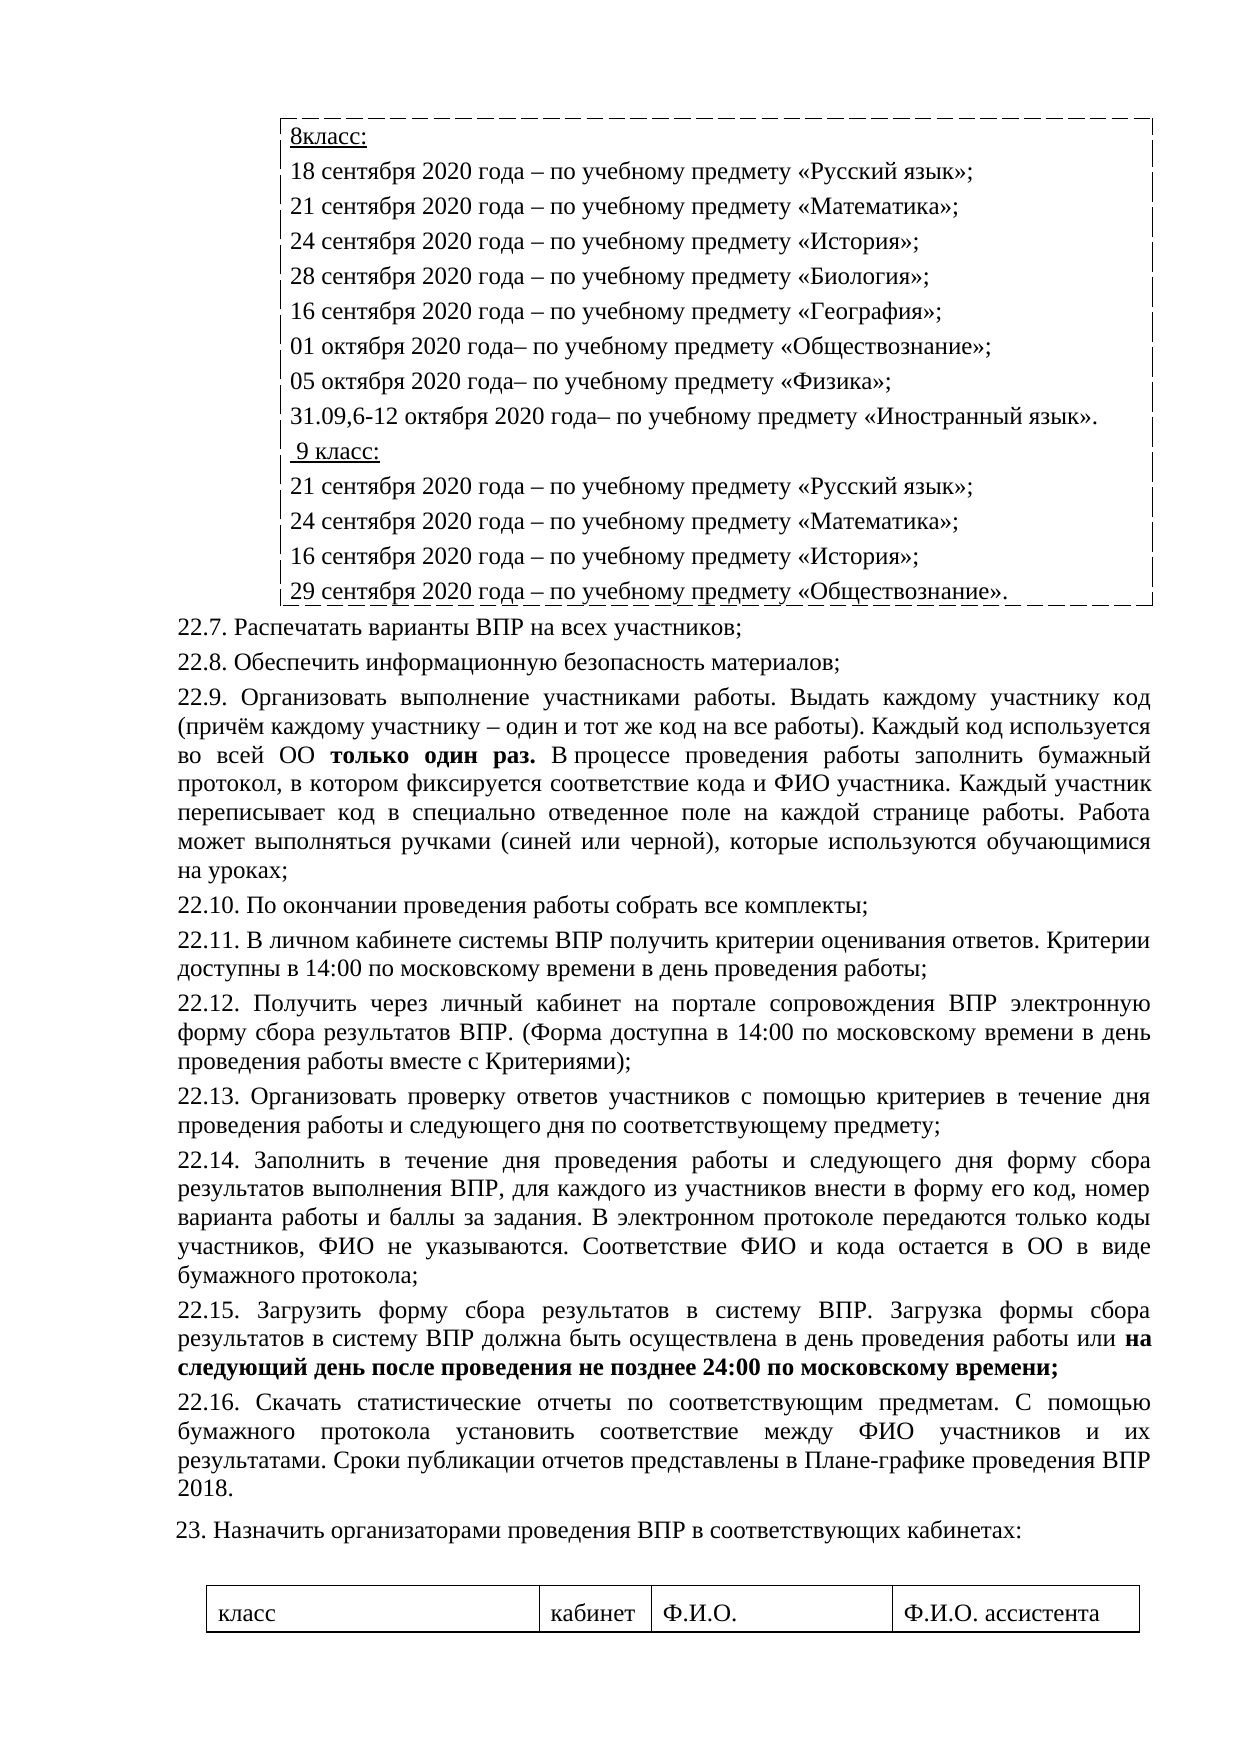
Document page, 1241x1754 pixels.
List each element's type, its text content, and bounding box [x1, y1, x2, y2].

text 31.09,6-12 октября 2020 года– по учебному предмету «Иностранный язык». [280, 398, 1153, 430]
text 21 сентября 2020 года – по учебному предмету «Математика»; [280, 188, 1153, 220]
text 22.12. Получить через личный кабинет на портале сопровождения ВПР электронную форму сбора результатов ВПР. (Форма доступна в 14:00 по московскому времени в день проведения работы вместе с Критериями); [177, 988, 1152, 1075]
text 21 сентября 2020 года – по учебному предмету «Русский язык»; [280, 468, 1153, 500]
text 18 сентября 2020 года – по учебному предмету «Русский язык»; [280, 153, 1153, 185]
text 8класс: [280, 118, 1153, 150]
table_header Ф.И.О. ассистента [893, 1586, 1139, 1631]
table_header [652, 1586, 892, 1631]
text 16 сентября 2020 года – по учебному предмету «История»; [280, 538, 1153, 570]
text 22.10. По окончании проведения работы собрать все комплекты; [177, 890, 1152, 918]
table_header кабинет [540, 1586, 651, 1631]
text 01 октября 2020 года– по учебному предмету «Обществознание»; [280, 328, 1153, 360]
text 22.15. Загрузить форму сбора результатов в систему ВПР. Загрузка формы сбора результатов в систему ВПР должна быть осуществлена в день проведения работы или на следующий день после проведения не позднее 24:00 по московскому времени; [177, 1295, 1152, 1381]
text 24 сентября 2020 года – по учебному предмету «История»; [280, 223, 1153, 255]
text 9 класс: [280, 433, 1153, 465]
text 16 сентября 2020 года – по учебному предмету «География»; [280, 293, 1153, 325]
text 23. Назначить организаторами проведения ВПР в соответствующих кабинетах: [175, 1515, 1152, 1543]
text 22.14. Заполнить в течение дня проведения работы и следующего дня форму сбора результатов выполнения ВПР, для каждого из участников внести в форму его код, номер варианта работы и баллы за задания. В электронном протоколе передаются только коды участников, ФИО не указываются. Соответствие ФИО и кода остается в ОО в виде бумажного протокола; [177, 1145, 1152, 1288]
table_header класс [207, 1586, 539, 1631]
text 22.11. В личном кабинете системы ВПР получить критерии оценивания ответов. Критерии доступны в 14:00 по московскому времени в день проведения работы; [177, 925, 1152, 982]
text 22.8. Обеспечить информационную безопасность материалов; [177, 647, 1152, 676]
text 22.16. Скачать статистические отчеты по соответствующим предметам. С помощью бумажного протокола установить соответствие между ФИО участников и их результатами. Сроки публикации отчетов представлены в Плане-графике проведения ВПР 2018. [177, 1387, 1152, 1502]
text 28 сентября 2020 года – по учебному предмету «Биология»; [280, 258, 1153, 290]
text 24 сентября 2020 года – по учебному предмету «Математика»; [280, 503, 1153, 535]
text 22.13. Организовать проверку ответов участников с помощью критериев в течение дня проведения работы и следующего дня по соответствующему предмету; [177, 1081, 1152, 1138]
text 22.7. Распечатать варианты ВПР на всех участников; [177, 612, 1152, 641]
text 22.9. Организовать выполнение участниками работы. Выдать каждому участнику код (причём каждому участнику – один и тот же код на все работы). Каждый код используется во всей ОО только один раз. В процессе проведения работы заполнить бумажный протокол, в котором фиксируется соответствие кода и ФИО участника. Каждый участник переписывает код в специально отведенное поле на каждой странице работы. Работа может выполняться ручками (синей или черной), которые используются обучающимися на уроках; [177, 682, 1152, 883]
text 05 октября 2020 года– по учебному предмету «Физика»; [280, 363, 1153, 395]
text 29 сентября 2020 года – по учебному предмету «Обществознание». [280, 573, 1153, 606]
